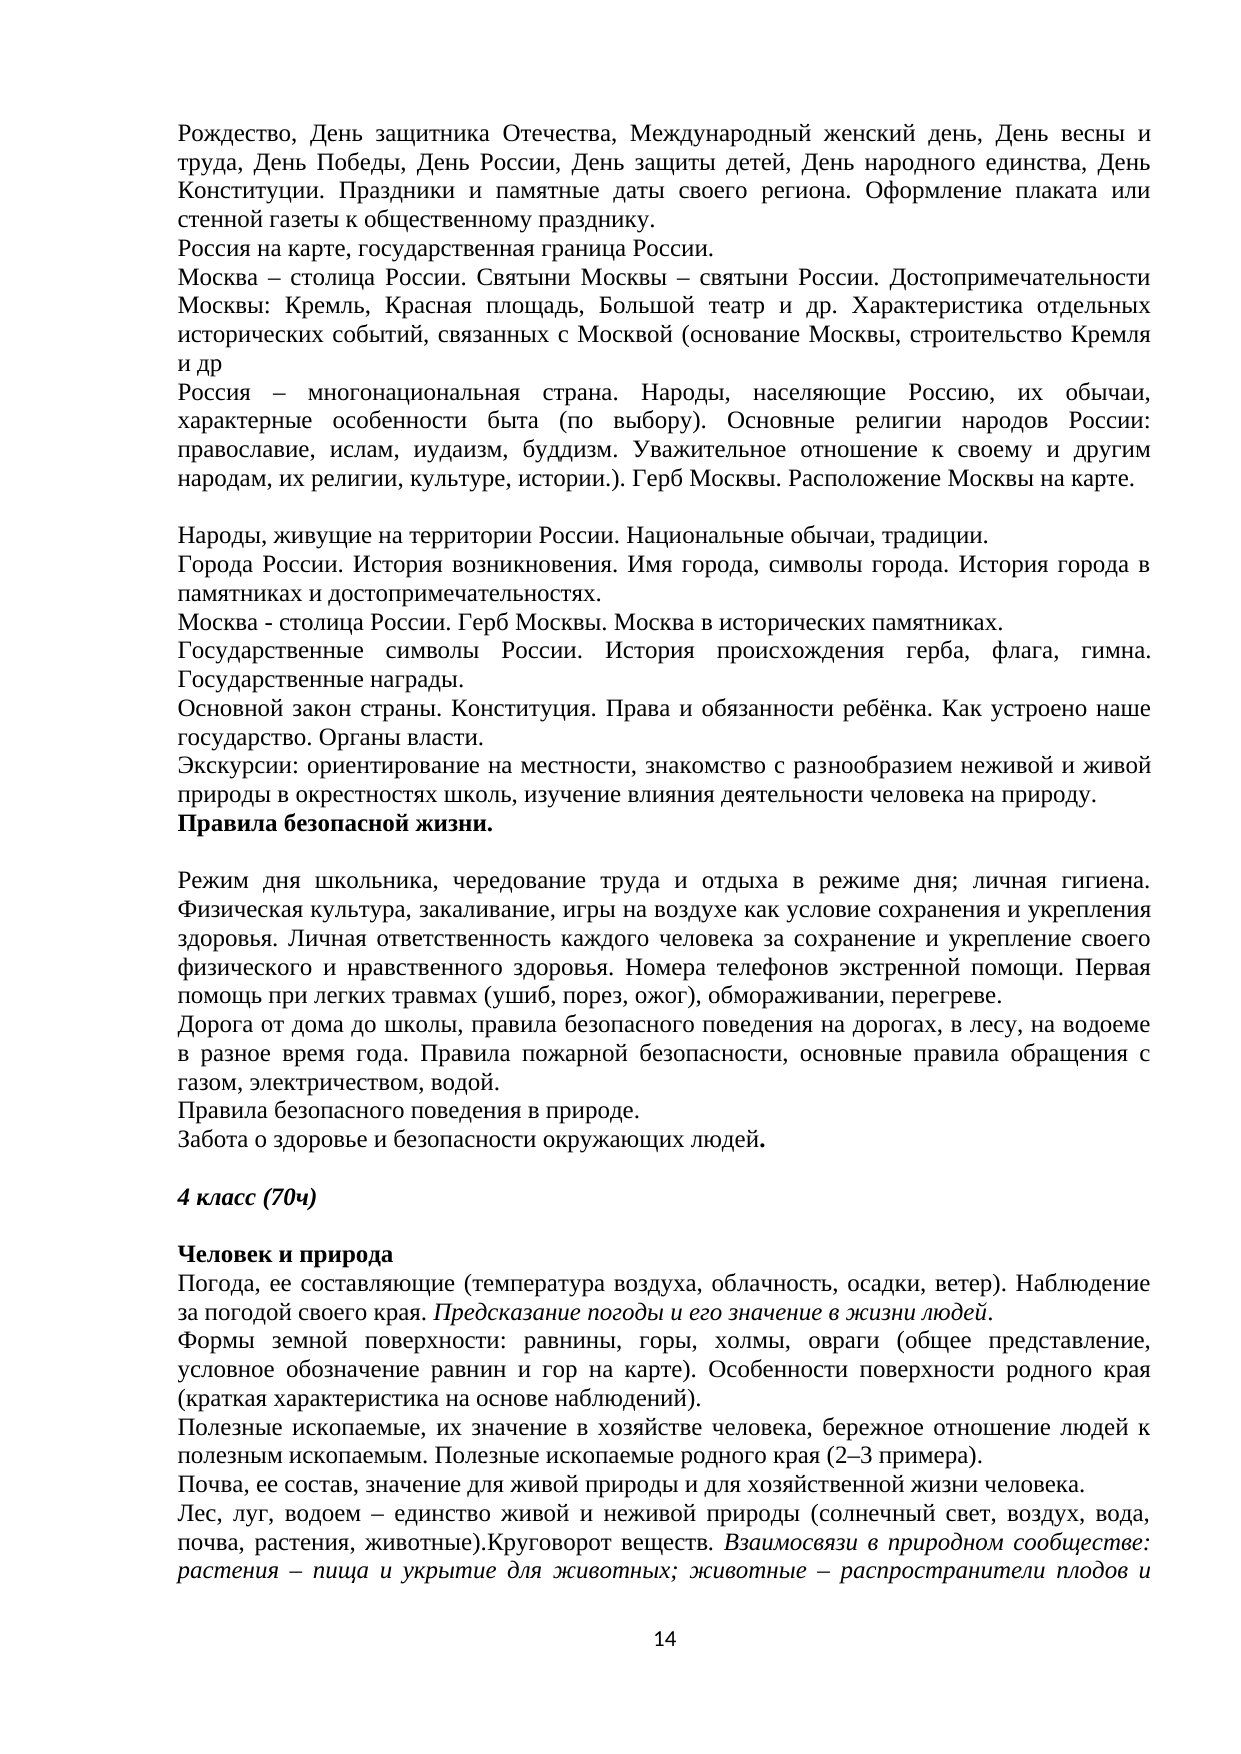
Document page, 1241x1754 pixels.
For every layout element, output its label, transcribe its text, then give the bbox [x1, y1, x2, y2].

text Москва – столица России. Святыни Москвы – святыни России. Достопримечательности Москвы: Кремль, Красная площадь, Большой театр и др. Характеристика отдельных исторических событий, связанных с Москвой (основание Москвы, строительство Кремля и др [177, 262, 1152, 377]
text Человек и природа [177, 1239, 1152, 1268]
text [177, 1498, 1152, 1584]
text Почва, ее состав, значение для живой природы и для хозяйственной жизни человека. [177, 1469, 1152, 1498]
text Основной закон страны. Конституция. Права и обязанности ребёнка. Как устроено наше государство. Органы власти. [177, 693, 1152, 751]
text Правила безопасного поведения в природе. [177, 1096, 1152, 1124]
text Народы, живущие на территории России. Национальные обычаи, традиции. [177, 521, 1152, 549]
text Россия на карте, государственная граница России. [177, 233, 1152, 262]
text Забота о здоровье и безопасности окружающих людей. [177, 1124, 1152, 1153]
text Правила безопасной жизни. [177, 808, 1152, 837]
text Формы земной поверхности: равнины, горы, холмы, овраги (общее представление, условное обозначение равнин и гор на карте). Особенности поверхности родного края (краткая характеристика на основе наблюдений). [177, 1326, 1152, 1412]
text Экскурсии: ориентирование на местности, знакомство с разнообразием неживой и живой природы в окрестностях школь, изучение влияния деятельности человека на природу. [177, 751, 1152, 808]
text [177, 118, 1152, 233]
text Погода, ее составляющие (температура воздуха, облачность, осадки, ветер). Наблюдение за погодой своего края. Предсказание погоды и его значение в жизни людей. [177, 1268, 1152, 1326]
text Дорога от дома до школы, правила безопасного поведения на дорогах, в лесу, на водоеме в разное время года. Правила пожарной безопасности, основные правила обращения с газом, электричеством, водой. [177, 1009, 1152, 1096]
text Города России. История возникновения. Имя города, символы города. История города в памятниках и достопримечательностях. [177, 549, 1152, 607]
text Режим дня школьника, чередование труда и отдыха в режиме дня; личная гигиена. Физическая культура, закаливание, игры на воздухе как условие сохранения и укрепления здоровья. Личная ответственность каждого человека за сохранение и укрепление своего физического и нравственного здоровья. Номера телефонов экстренной помощи. Первая помощь при легких травмах (ушиб, порез, ожог), обмораживании, перегреве. [177, 866, 1152, 1009]
text 4 класс (70ч) [177, 1182, 1152, 1211]
text Полезные ископаемые, их значение в хозяйстве человека, бережное отношение людей к полезным ископаемым. Полезные ископаемые родного края (2–3 примера). [177, 1412, 1152, 1469]
text Москва - столица России. Герб Москвы. Москва в исторических памятниках. [177, 607, 1152, 636]
text Россия – многонациональная страна. Народы, населяющие Россию, их обычаи, характерные особенности быта (по выбору). Основные религии народов России: православие, ислам, иудаизм, буддизм. Уважительное отношение к своему и другим народам, их религии, культуре, истории.). Герб Москвы. Расположение Москвы на карте. [177, 377, 1152, 492]
text Государственные символы России. История происхождения герба, флага, гимна. Государственные награды. [177, 636, 1152, 693]
